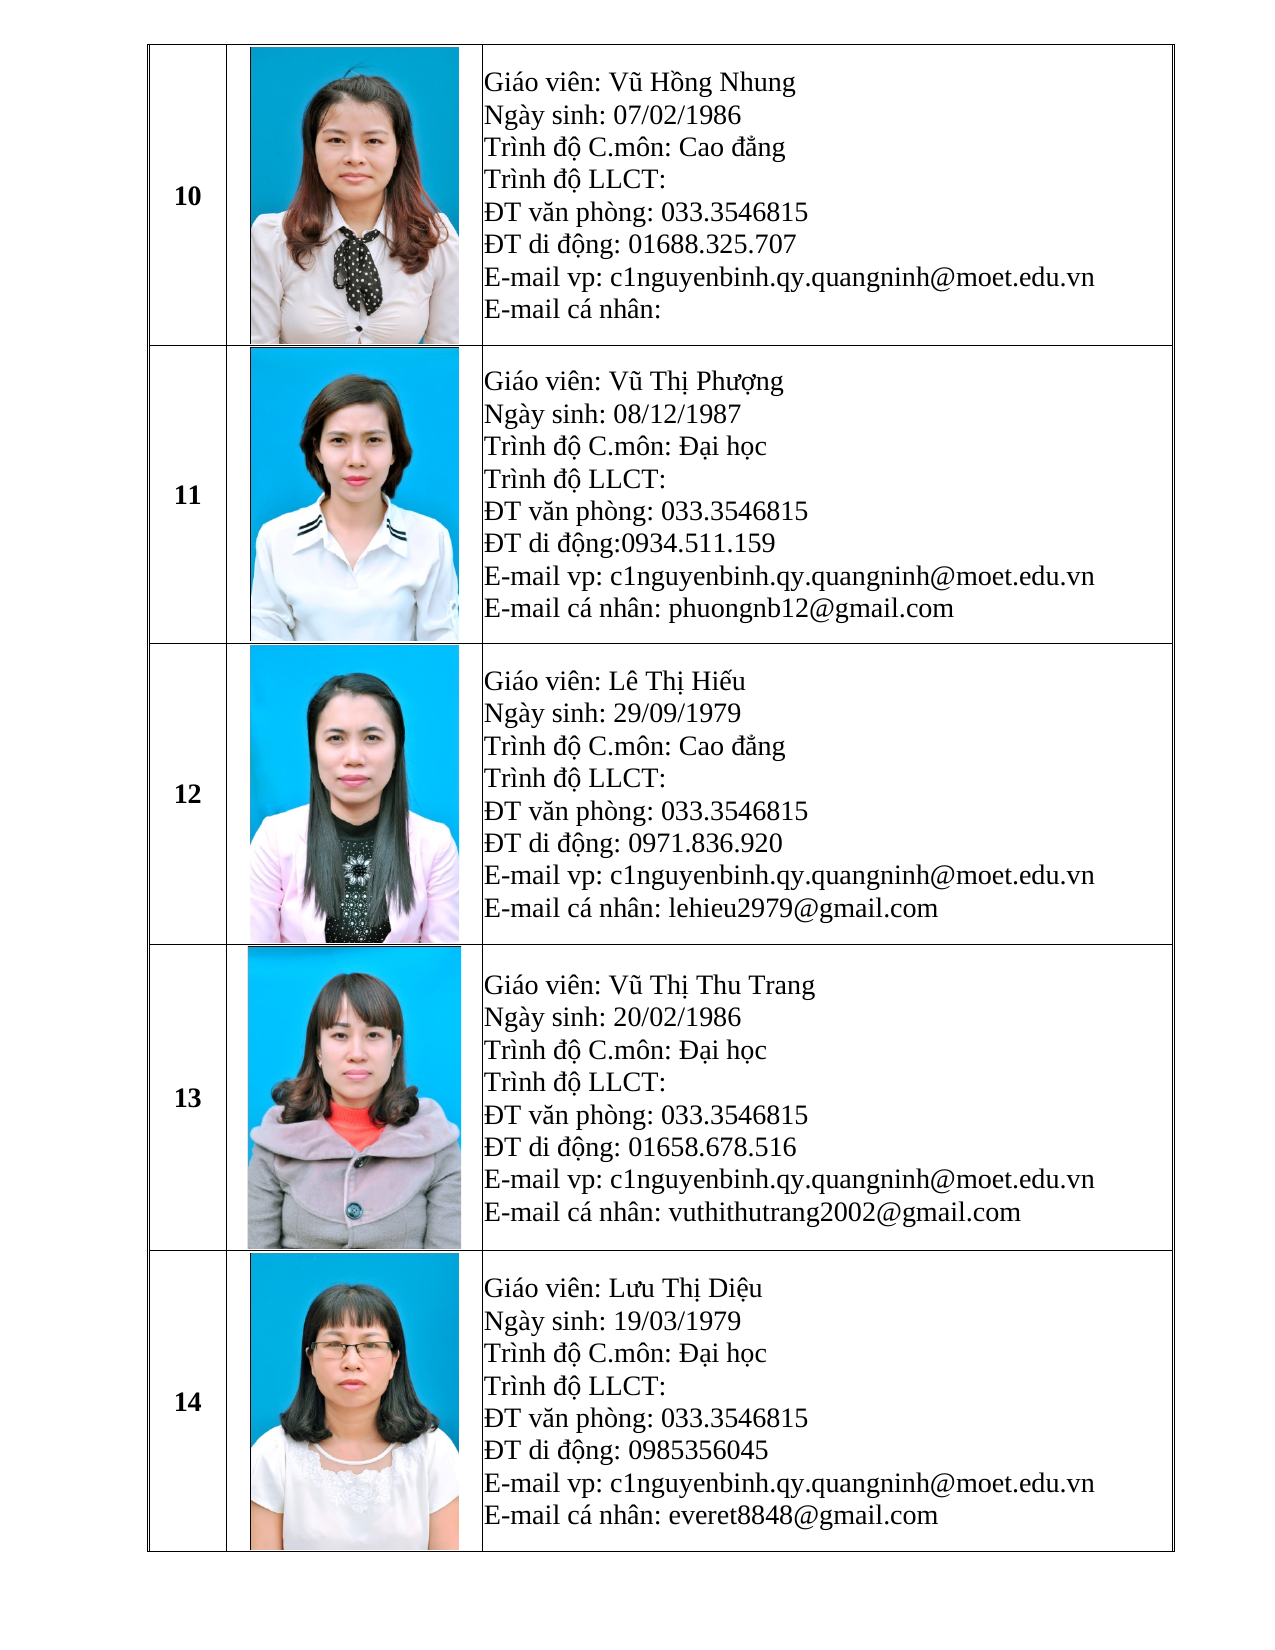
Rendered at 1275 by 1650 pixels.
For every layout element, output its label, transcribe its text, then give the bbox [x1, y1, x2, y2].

picture [250, 1253, 459, 1550]
table_cell [227, 644, 482, 944]
table_cell 12 [150, 644, 226, 944]
table_cell 14 [150, 1251, 226, 1551]
table_cell Giáo viên: Vũ Thị Phượng Ngày sinh: 08/12/1987 Trình độ C.môn: Đại học Trình độ LLCT: ĐT văn phòng: 033.3546815 ĐT di động:0934.511.159 E-mail vp: c1nguyenbinh.qy.quangninh@moet.edu.vn E-mail cá nhân: phuongnb12@gmail.com [483, 346, 1172, 642]
picture [247, 946, 462, 1249]
table_cell Giáo viên: Vũ Hồng Nhung Ngày sinh: 07/02/1986 Trình độ C.môn: Cao đẳng Trình độ LLCT: ĐT văn phòng: 033.3546815 ĐT di động: 01688.325.707 E-mail vp: c1nguyenbinh.qy.quangninh@moet.edu.vn E-mail cá nhân: [483, 45, 1172, 345]
table_cell 11 [150, 346, 226, 642]
table_cell 10 [150, 45, 226, 345]
table_cell [227, 945, 482, 1250]
picture [250, 347, 459, 641]
table_cell 13 [150, 945, 226, 1250]
table_cell Giáo viên: Vũ Thị Thu Trang Ngày sinh: 20/02/1986 Trình độ C.môn: Đại học Trình độ LLCT: ĐT văn phòng: 033.3546815 ĐT di động: 01658.678.516 E-mail vp: c1nguyenbinh.qy.quangninh@moet.edu.vn E-mail cá nhân: vuthithutrang2002@gmail.com [483, 945, 1172, 1250]
table_cell Giáo viên: Lưu Thị Diệu Ngày sinh: 19/03/1979 Trình độ C.môn: Đại học Trình độ LLCT: ĐT văn phòng: 033.3546815 ĐT di động: 0985356045 E-mail vp: c1nguyenbinh.qy.quangninh@moet.edu.vn E-mail cá nhân: everet8848@gmail.com [483, 1251, 1172, 1551]
picture [250, 673, 460, 943]
table_cell Giáo viên: Lê Thị Hiếu Ngày sinh: 29/09/1979 Trình độ C.môn: Cao đẳng Trình độ LLCT: ĐT văn phòng: 033.3546815 ĐT di động: 0971.836.920 E-mail vp: c1nguyenbinh.qy.quangninh@moet.edu.vn E-mail cá nhân: lehieu2979@gmail.com [483, 644, 1172, 944]
picture [250, 47, 459, 344]
table_cell [227, 346, 482, 642]
table_cell [227, 45, 482, 345]
table_cell [227, 1251, 482, 1551]
